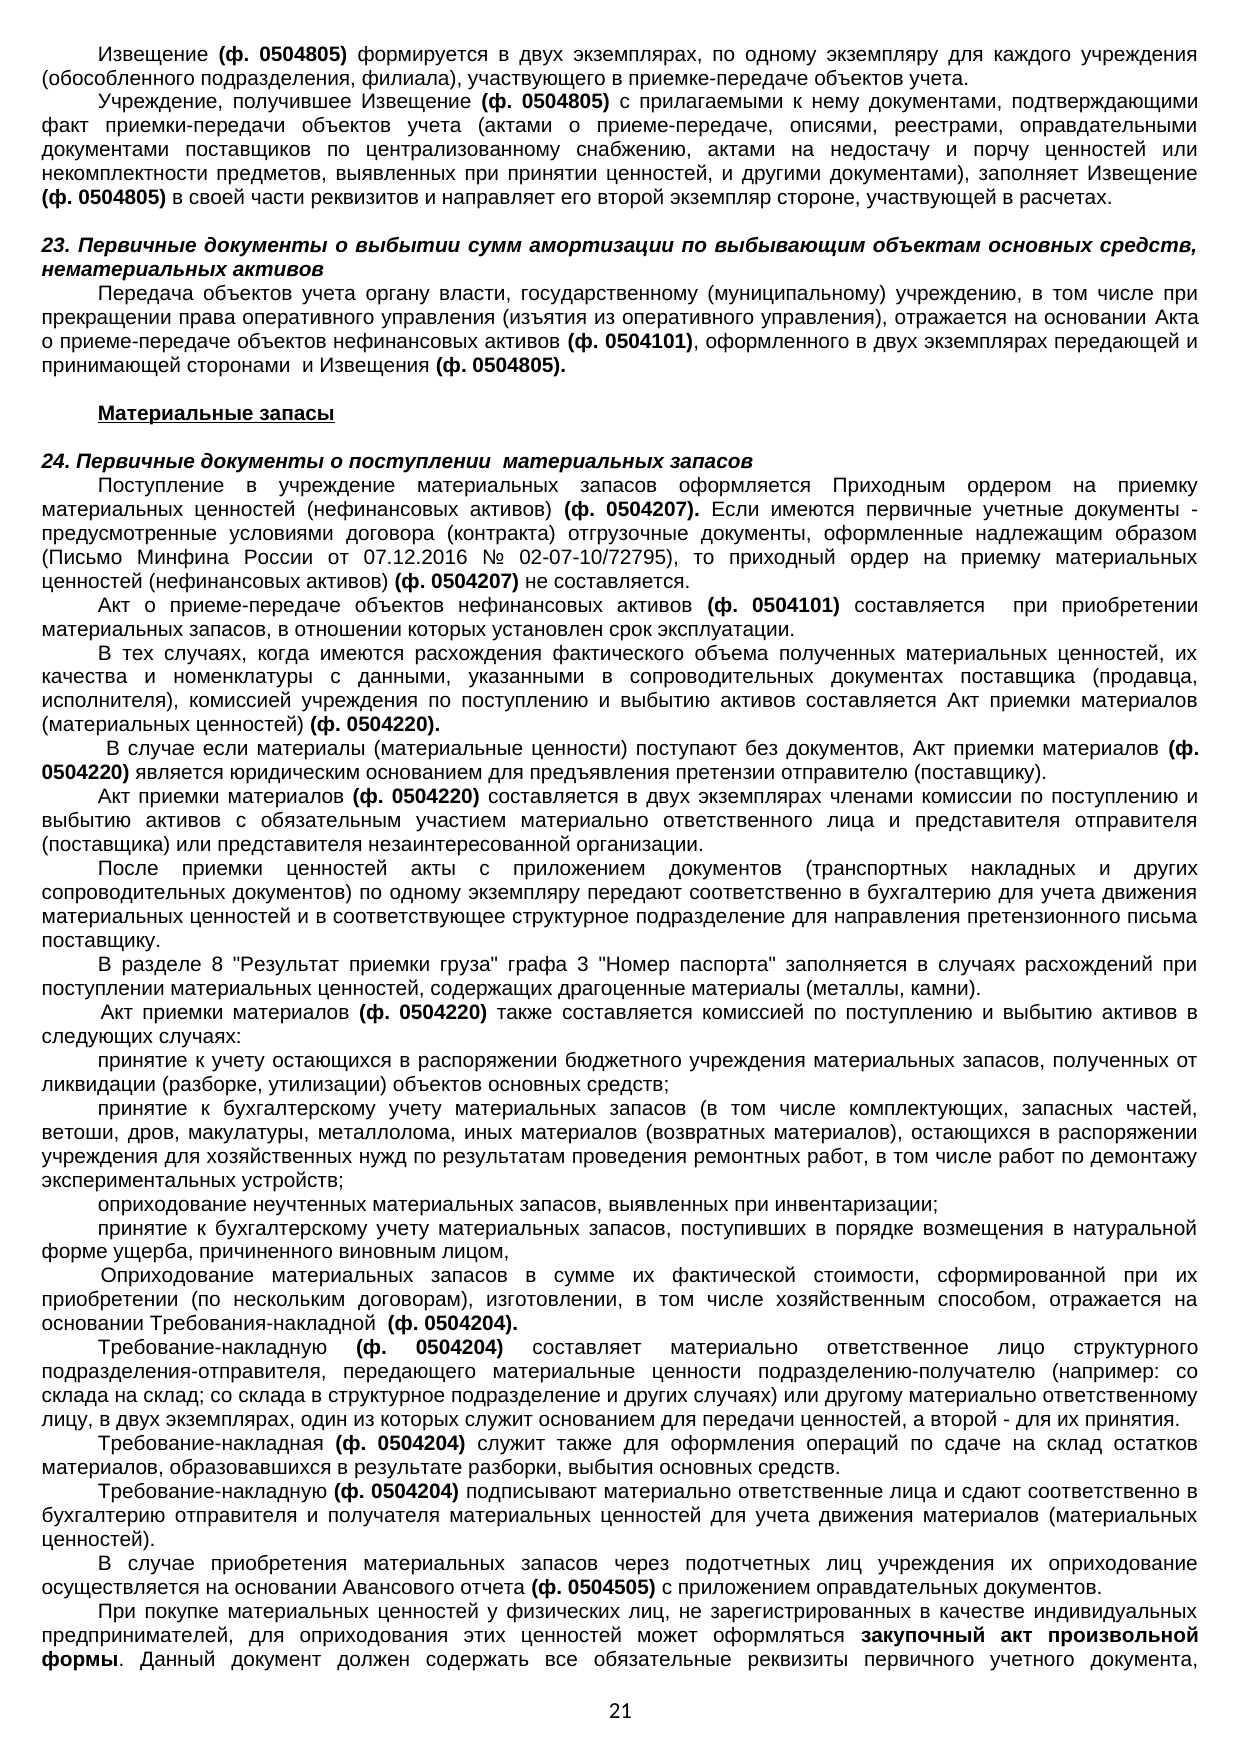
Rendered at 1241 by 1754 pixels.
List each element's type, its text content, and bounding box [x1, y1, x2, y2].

text Требование-накладную (ф. 0504204) подписывают материально ответственные лица и сдают соответственно в бухгалтерию отправителя и получателя материальных ценностей для учета движения материалов (материальных ценностей). [41, 1479, 1199, 1551]
text Поступление в учреждение материальных запасов оформляется Приходным ордером на приемку материальных ценностей (нефинансовых активов) (ф. 0504207). Если имеются первичные учетные документы - предусмотренные условиями договора (контракта) отгрузочные документы, оформленные надлежащим образом (Письмо Минфина России от 07.12.2016 № 02-07-10/72795), то приходный ордер на приемку материальных ценностей (нефинансовых активов) (ф. 0504207) не составляется. [41, 473, 1199, 592]
text В случае если материалы (материальные ценности) поступают без документов, Акт приемки материалов (ф. 0504220) является юридическим основанием для предъявления претензии отправителю (поставщику). [41, 736, 1199, 784]
text Акт о приеме-передаче объектов нефинансовых активов (ф. 0504101) составляется при приобретении материальных запасов, в отношении которых установлен срок эксплуатации. [41, 592, 1199, 640]
text В разделе 8 "Результат приемки груза" графа 3 "Номер паспорта" заполняется в случаях расхождений при поступлении материальных ценностей, содержащих драгоценные материалы (металлы, камни). [41, 952, 1199, 1000]
text принятие к бухгалтерскому учету материальных запасов, поступивших в порядке возмещения в натуральной форме ущерба, причиненного виновным лицом, [41, 1215, 1199, 1263]
text Материальные запасы [41, 401, 1199, 425]
text После приемки ценностей акты с приложением документов (транспортных накладных и других сопроводительных документов) по одному экземпляру передают соответственно в бухгалтерию для учета движения материальных ценностей и в соответствующее структурное подразделение для направления претензионного письма поставщику. [41, 856, 1199, 952]
text Извещение (ф. 0504805) формируется в двух экземплярах, по одному экземпляру для каждого учреждения (обособленного подразделения, филиала), участвующего в приемке-передаче объектов учета. [41, 41, 1199, 89]
text В тех случаях, когда имеются расхождения фактического объема полученных материальных ценностей, их качества и номенклатуры с данными, указанными в сопроводительных документах поставщика (продавца, исполнителя), комиссией учреждения по поступлению и выбытию активов составляется Акт приемки материалов (материальных ценностей) (ф. 0504220). [41, 640, 1199, 736]
text принятие к бухгалтерскому учету материальных запасов (в том числе комплектующих, запасных частей, ветоши, дров, макулатуры, металлолома, иных материалов (возвратных материалов), остающихся в распоряжении учреждения для хозяйственных нужд по результатам проведения ремонтных работ, в том числе работ по демонтажу экспериментальных устройств; [41, 1096, 1199, 1191]
text Передача объектов учета органу власти, государственному (муниципальному) учреждению, в том числе при прекращении права оперативного управления (изъятия из оперативного управления), отражается на основании Акта о приеме-передаче объектов нефинансовых активов (ф. 0504101), оформленного в двух экземплярах передающей и принимающей сторонами и Извещения (ф. 0504805). [41, 281, 1199, 377]
text 23. Первичные документы о выбытии сумм амортизации по выбывающим объектам основных средств, нематериальных активов [41, 233, 1199, 281]
text В случае приобретения материальных запасов через подотчетных лиц учреждения их оприходование осуществляется на основании Авансового отчета (ф. 0504505) с приложением оправдательных документов. [41, 1551, 1199, 1599]
text Акт приемки материалов (ф. 0504220) составляется в двух экземплярах членами комиссии по поступлению и выбытию активов с обязательным участием материально ответственного лица и представителя отправителя (поставщика) или представителя незаинтересованной организации. [41, 784, 1199, 856]
text Акт приемки материалов (ф. 0504220) также составляется комиссией по поступлению и выбытию активов в следующих случаях: [41, 1000, 1199, 1048]
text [41, 1599, 1199, 1671]
text Учреждение, получившее Извещение (ф. 0504805) с прилагаемыми к нему документами, подтверждающими факт приемки-передачи объектов учета (актами о приеме-передаче, описями, реестрами, оправдательными документами поставщиков по централизованному снабжению, актами на недостачу и порчу ценностей или некомплектности предметов, выявленных при принятии ценностей, и другими документами), заполняет Извещение (ф. 0504805) в своей части реквизитов и направляет его второй экземпляр стороне, участвующей в расчетах. [41, 89, 1199, 209]
text Требование-накладную (ф. 0504204) составляет материально ответственное лицо структурного подразделения-отправителя, передающего материальные ценности подразделению-получателю (например: со склада на склад; со склада в структурное подразделение и других случаях) или другому материально ответственному лицу, в двух экземплярах, один из которых служит основанием для передачи ценностей, а второй - для их принятия. [41, 1335, 1199, 1431]
text Оприходование материальных запасов в сумме их фактической стоимости, сформированной при их приобретении (по нескольким договорам), изготовлении, в том числе хозяйственным способом, отражается на основании Требования-накладной (ф. 0504204). [41, 1263, 1199, 1335]
text Требование-накладная (ф. 0504204) служит также для оформления операций по сдаче на склад остатков материалов, образовавшихся в результате разборки, выбытия основных средств. [41, 1431, 1199, 1479]
text оприходование неучтенных материальных запасов, выявленных при инвентаризации; [41, 1191, 1199, 1215]
text принятие к учету остающихся в распоряжении бюджетного учреждения материальных запасов, полученных от ликвидации (разборке, утилизации) объектов основных средств; [41, 1048, 1199, 1096]
text 24. Первичные документы о поступлении материальных запасов [41, 449, 1199, 473]
